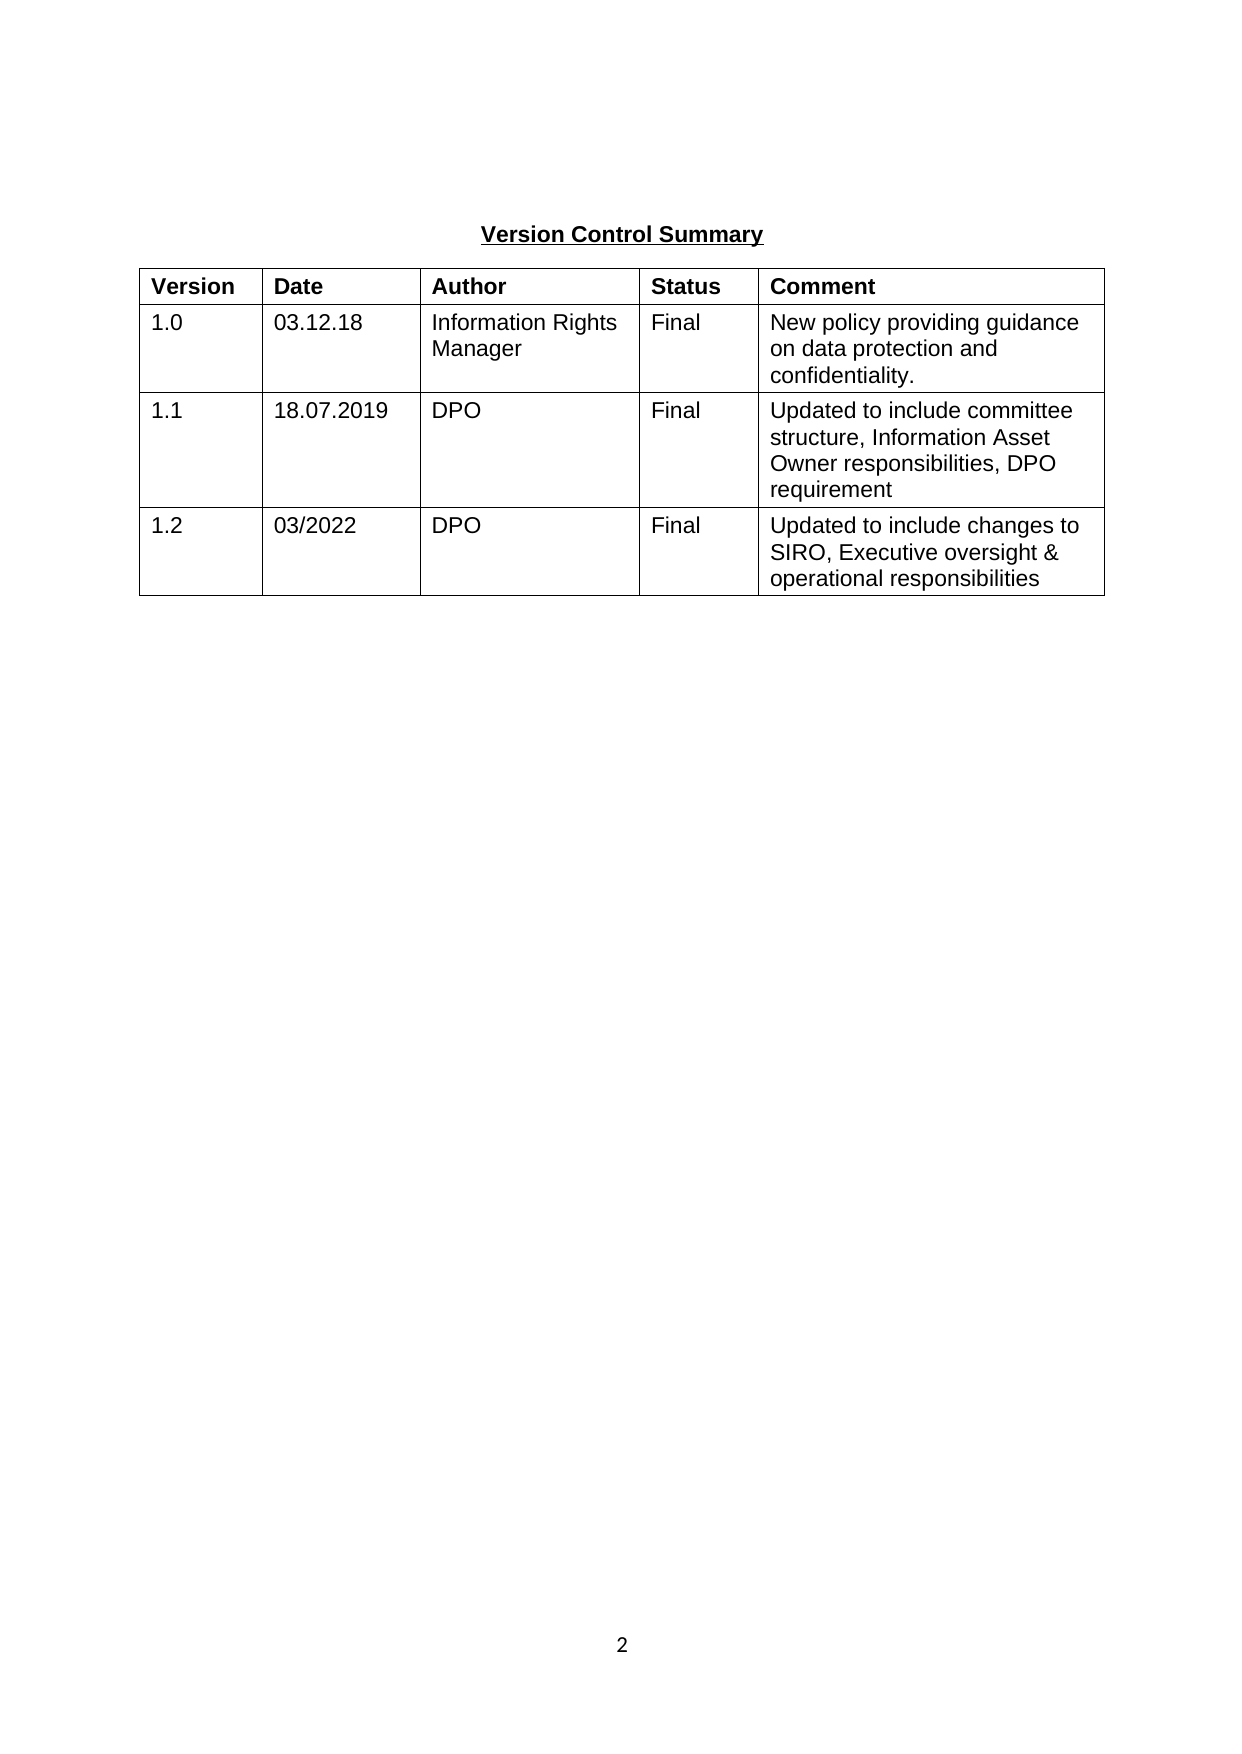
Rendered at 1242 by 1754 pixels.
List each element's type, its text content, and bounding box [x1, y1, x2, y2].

table_cell Final [640, 393, 758, 507]
table_cell Information Rights Manager [421, 305, 639, 392]
table_header Version [140, 269, 262, 304]
table_cell Updated to include changes to SIRO, Executive oversight & operational responsibilities [759, 508, 1104, 595]
table_header Status [640, 269, 758, 304]
table_header Comment [759, 269, 1104, 304]
table_cell 1.0 [140, 305, 262, 392]
table_cell 18.07.2019 [263, 393, 420, 507]
table_cell Final [640, 305, 758, 392]
table_cell Updated to include committee structure, Information Asset Owner responsibilities, DPO requirement [759, 393, 1104, 507]
table_cell New policy providing guidance on data protection and confidentiality. [759, 305, 1104, 392]
table_header Date [263, 269, 420, 304]
table_cell DPO [421, 508, 639, 595]
table_header Author [421, 269, 639, 304]
text Version Control Summary [139, 221, 1104, 247]
table_cell 03/2022 [263, 508, 420, 595]
table_cell 1.1 [140, 393, 262, 507]
table_cell Final [640, 508, 758, 595]
table_cell 03.12.18 [263, 305, 420, 392]
table_cell DPO [421, 393, 639, 507]
table_cell 1.2 [140, 508, 262, 595]
